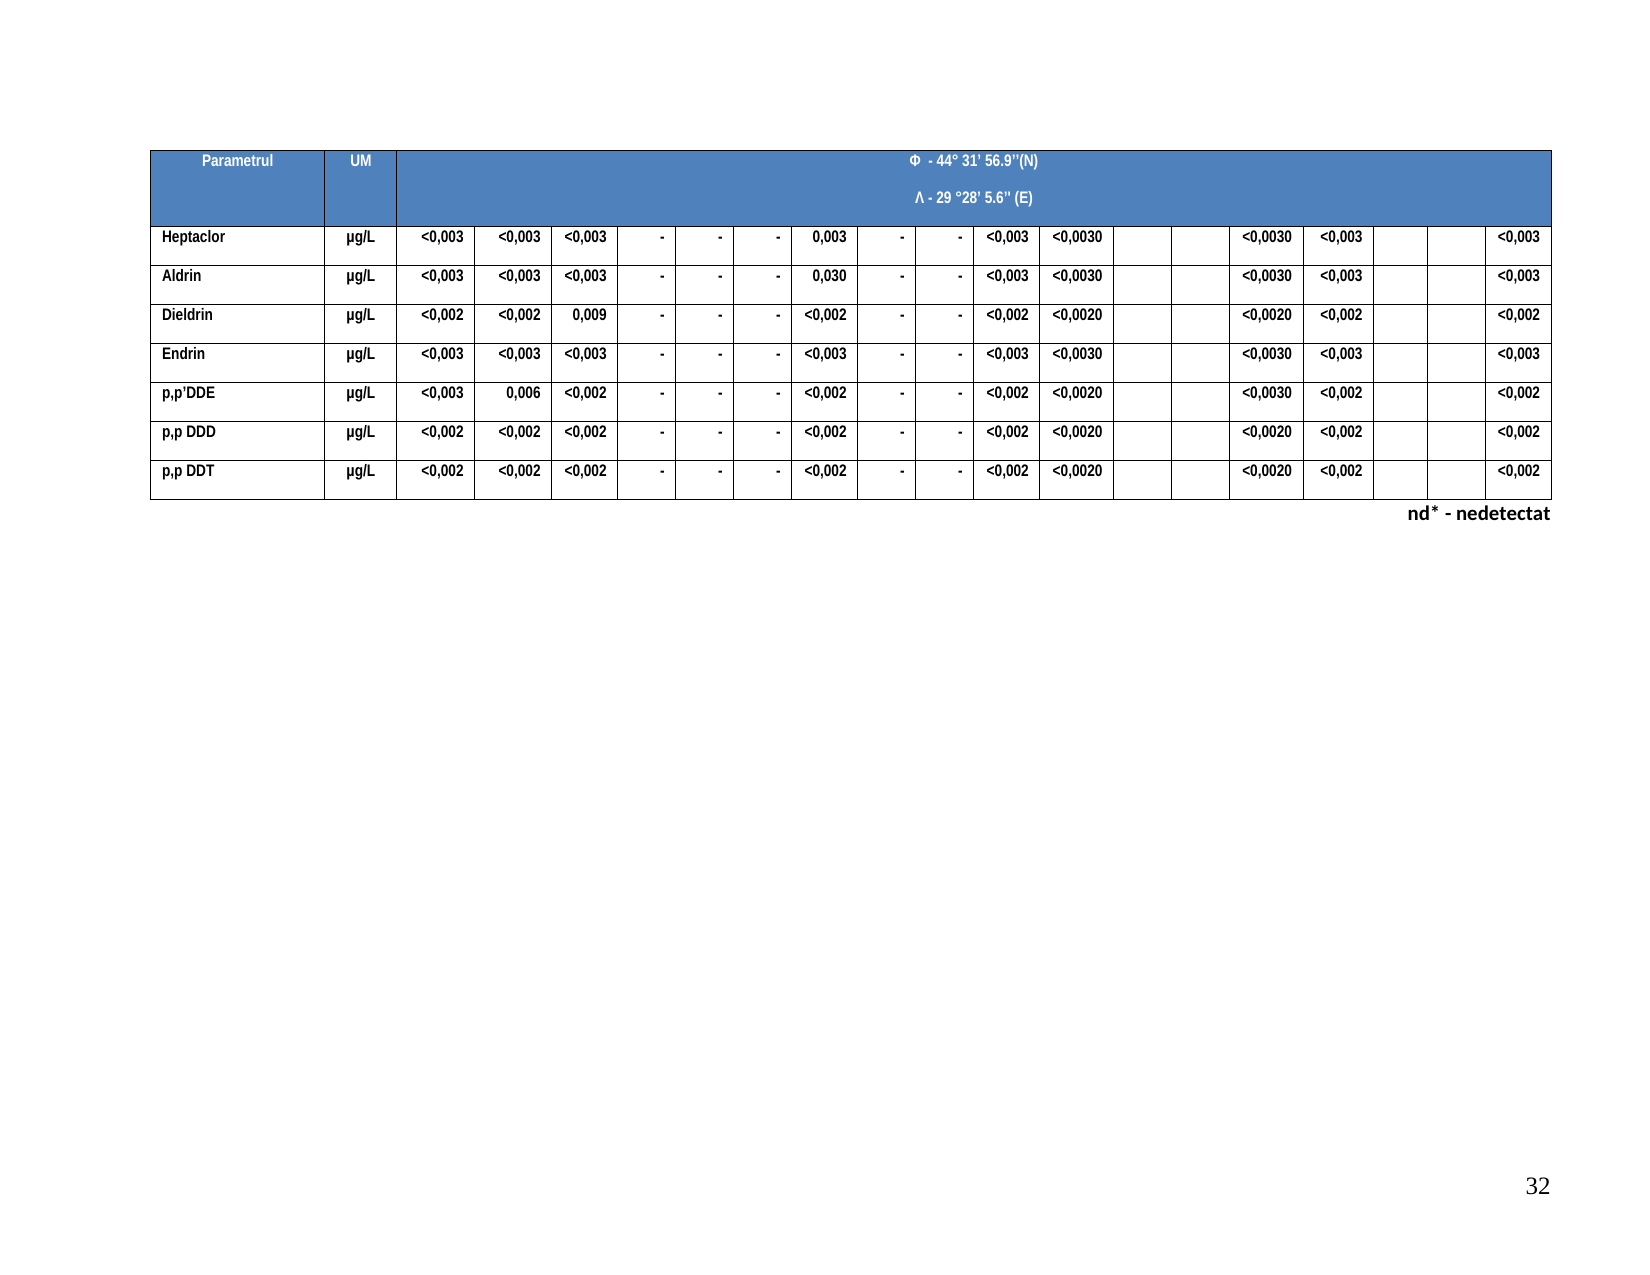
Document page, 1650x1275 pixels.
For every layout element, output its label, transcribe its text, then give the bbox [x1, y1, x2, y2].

table_cell <0,0020 [1230, 422, 1303, 460]
table_cell [1428, 461, 1485, 499]
table_cell - [676, 383, 733, 421]
table_cell <0,003 [475, 266, 551, 304]
table_cell [1114, 227, 1171, 265]
table_cell p,p’DDE [151, 383, 324, 421]
table_cell [1428, 422, 1485, 460]
table_cell [1374, 383, 1427, 421]
table_cell 0,003 [792, 227, 857, 265]
table_cell - [676, 305, 733, 343]
table_cell <0,002 [1304, 305, 1373, 343]
table_cell <0,003 [974, 266, 1039, 304]
table_cell <0,002 [1486, 305, 1551, 343]
table_cell - [858, 461, 915, 499]
table_cell <0,003 [397, 383, 474, 421]
table_cell - [916, 422, 973, 460]
table_cell <0,003 [974, 344, 1039, 382]
table_cell <0,002 [552, 383, 617, 421]
table_cell [1428, 305, 1485, 343]
table_cell <0,003 [1486, 266, 1551, 304]
table_cell - [676, 266, 733, 304]
table_cell <0,002 [792, 305, 857, 343]
table_cell [1428, 383, 1485, 421]
table_cell - [618, 227, 675, 265]
table_cell p,p DDD [151, 422, 324, 460]
table_cell - [916, 305, 973, 343]
table_cell - [858, 344, 915, 382]
table_cell 0,006 [475, 383, 551, 421]
table_cell - [618, 305, 675, 343]
table_cell <0,002 [1486, 461, 1551, 499]
table_cell <0,0020 [1230, 461, 1303, 499]
table_cell <0,003 [397, 266, 474, 304]
table_cell Heptaclor [151, 227, 324, 265]
table_cell <0,003 [475, 227, 551, 265]
table_cell p,p DDT [151, 461, 324, 499]
table_cell Endrin [151, 344, 324, 382]
table_cell [1172, 383, 1229, 421]
table_cell [1428, 344, 1485, 382]
table_cell [1114, 461, 1171, 499]
table_cell - [734, 227, 791, 265]
table_cell - [676, 422, 733, 460]
table_cell <0,002 [792, 461, 857, 499]
table_cell - [676, 461, 733, 499]
table_cell [1374, 461, 1427, 499]
table_cell <0,003 [792, 344, 857, 382]
table_cell <0,002 [475, 422, 551, 460]
table_cell - [734, 383, 791, 421]
table_cell [1374, 227, 1427, 265]
table_cell <0,003 [475, 344, 551, 382]
table_cell - [734, 344, 791, 382]
table_cell <0,002 [475, 305, 551, 343]
table_cell [1114, 305, 1171, 343]
table_cell - [734, 305, 791, 343]
table_cell [1172, 344, 1229, 382]
table_cell Dieldrin [151, 305, 324, 343]
text nd* - nedetectat [825, 500, 1550, 525]
table_cell <0,002 [974, 422, 1039, 460]
table_cell - [618, 344, 675, 382]
table_cell <0,003 [552, 227, 617, 265]
table_cell <0,003 [397, 227, 474, 265]
table_cell - [618, 461, 675, 499]
table_cell - [618, 266, 675, 304]
table_cell - [858, 266, 915, 304]
table_cell µg/L [325, 344, 396, 382]
table_cell [1114, 344, 1171, 382]
table_cell µg/L [325, 305, 396, 343]
table_cell [1374, 422, 1427, 460]
table_cell [1374, 344, 1427, 382]
table_cell [1114, 422, 1171, 460]
table_cell <0,0030 [1230, 383, 1303, 421]
table_cell - [676, 344, 733, 382]
table_cell µg/L [325, 422, 396, 460]
table_cell <0,0030 [1040, 227, 1113, 265]
table_cell <0,002 [475, 461, 551, 499]
table_cell <0,003 [397, 344, 474, 382]
table_cell [1172, 266, 1229, 304]
table_cell - [916, 383, 973, 421]
table_cell µg/L [325, 227, 396, 265]
table_cell <0,002 [552, 461, 617, 499]
table_cell <0,002 [792, 383, 857, 421]
table_cell <0,002 [792, 422, 857, 460]
table_cell <0,002 [974, 383, 1039, 421]
table_cell - [734, 461, 791, 499]
table_cell <0,003 [974, 227, 1039, 265]
table_cell [1172, 422, 1229, 460]
table_cell <0,0020 [1040, 461, 1113, 499]
table_cell µg/L [325, 461, 396, 499]
table_cell [1374, 305, 1427, 343]
table_cell - [916, 461, 973, 499]
table_cell <0,0030 [1040, 344, 1113, 382]
table_cell - [858, 383, 915, 421]
table_cell - [734, 422, 791, 460]
table_cell Aldrin [151, 266, 324, 304]
table_cell <0,002 [1486, 383, 1551, 421]
table_cell <0,002 [1304, 383, 1373, 421]
table_cell [1374, 266, 1427, 304]
table_cell [1428, 266, 1485, 304]
table_cell - [618, 422, 675, 460]
table_cell [1172, 305, 1229, 343]
table_cell [1114, 266, 1171, 304]
table_header Parametrul [151, 151, 324, 226]
table_cell <0,0020 [1230, 305, 1303, 343]
table_cell - [734, 266, 791, 304]
table_cell <0,0030 [1230, 344, 1303, 382]
table_cell [1114, 383, 1171, 421]
table_cell <0,0030 [1230, 266, 1303, 304]
table_cell <0,003 [552, 344, 617, 382]
table_cell 0,030 [792, 266, 857, 304]
table_cell <0,0020 [1040, 305, 1113, 343]
table_cell <0,002 [397, 461, 474, 499]
table_cell <0,002 [397, 305, 474, 343]
table_cell µg/L [325, 383, 396, 421]
table_cell <0,003 [552, 266, 617, 304]
table_cell - [858, 422, 915, 460]
table_cell 0,009 [552, 305, 617, 343]
table_cell <0,003 [1486, 344, 1551, 382]
table_cell - [618, 383, 675, 421]
table_cell - [916, 227, 973, 265]
table_cell <0,003 [1304, 344, 1373, 382]
table_cell <0,0030 [1040, 266, 1113, 304]
table_cell µg/L [325, 266, 396, 304]
table_cell - [858, 305, 915, 343]
table_cell <0,003 [1486, 227, 1551, 265]
table_cell - [858, 227, 915, 265]
table_cell <0,002 [974, 305, 1039, 343]
table_cell <0,002 [1486, 422, 1551, 460]
table_header UM [325, 151, 396, 226]
table_cell <0,002 [974, 461, 1039, 499]
table_cell - [916, 344, 973, 382]
table_cell <0,002 [1304, 461, 1373, 499]
table_cell - [916, 266, 973, 304]
table_cell <0,0020 [1040, 422, 1113, 460]
table_cell <0,002 [397, 422, 474, 460]
table_cell <0,0030 [1230, 227, 1303, 265]
table_cell [1428, 227, 1485, 265]
table_cell [1172, 227, 1229, 265]
table_cell - [676, 227, 733, 265]
table_cell <0,002 [1304, 422, 1373, 460]
table_header Φ - 44° 31’ 56.9’’(N) Λ - 29 °28’ 5.6’' (E) [397, 151, 1551, 226]
table_cell <0,003 [1304, 266, 1373, 304]
table_cell [1172, 461, 1229, 499]
table_cell <0,0020 [1040, 383, 1113, 421]
table_cell <0,002 [552, 422, 617, 460]
table_cell <0,003 [1304, 227, 1373, 265]
